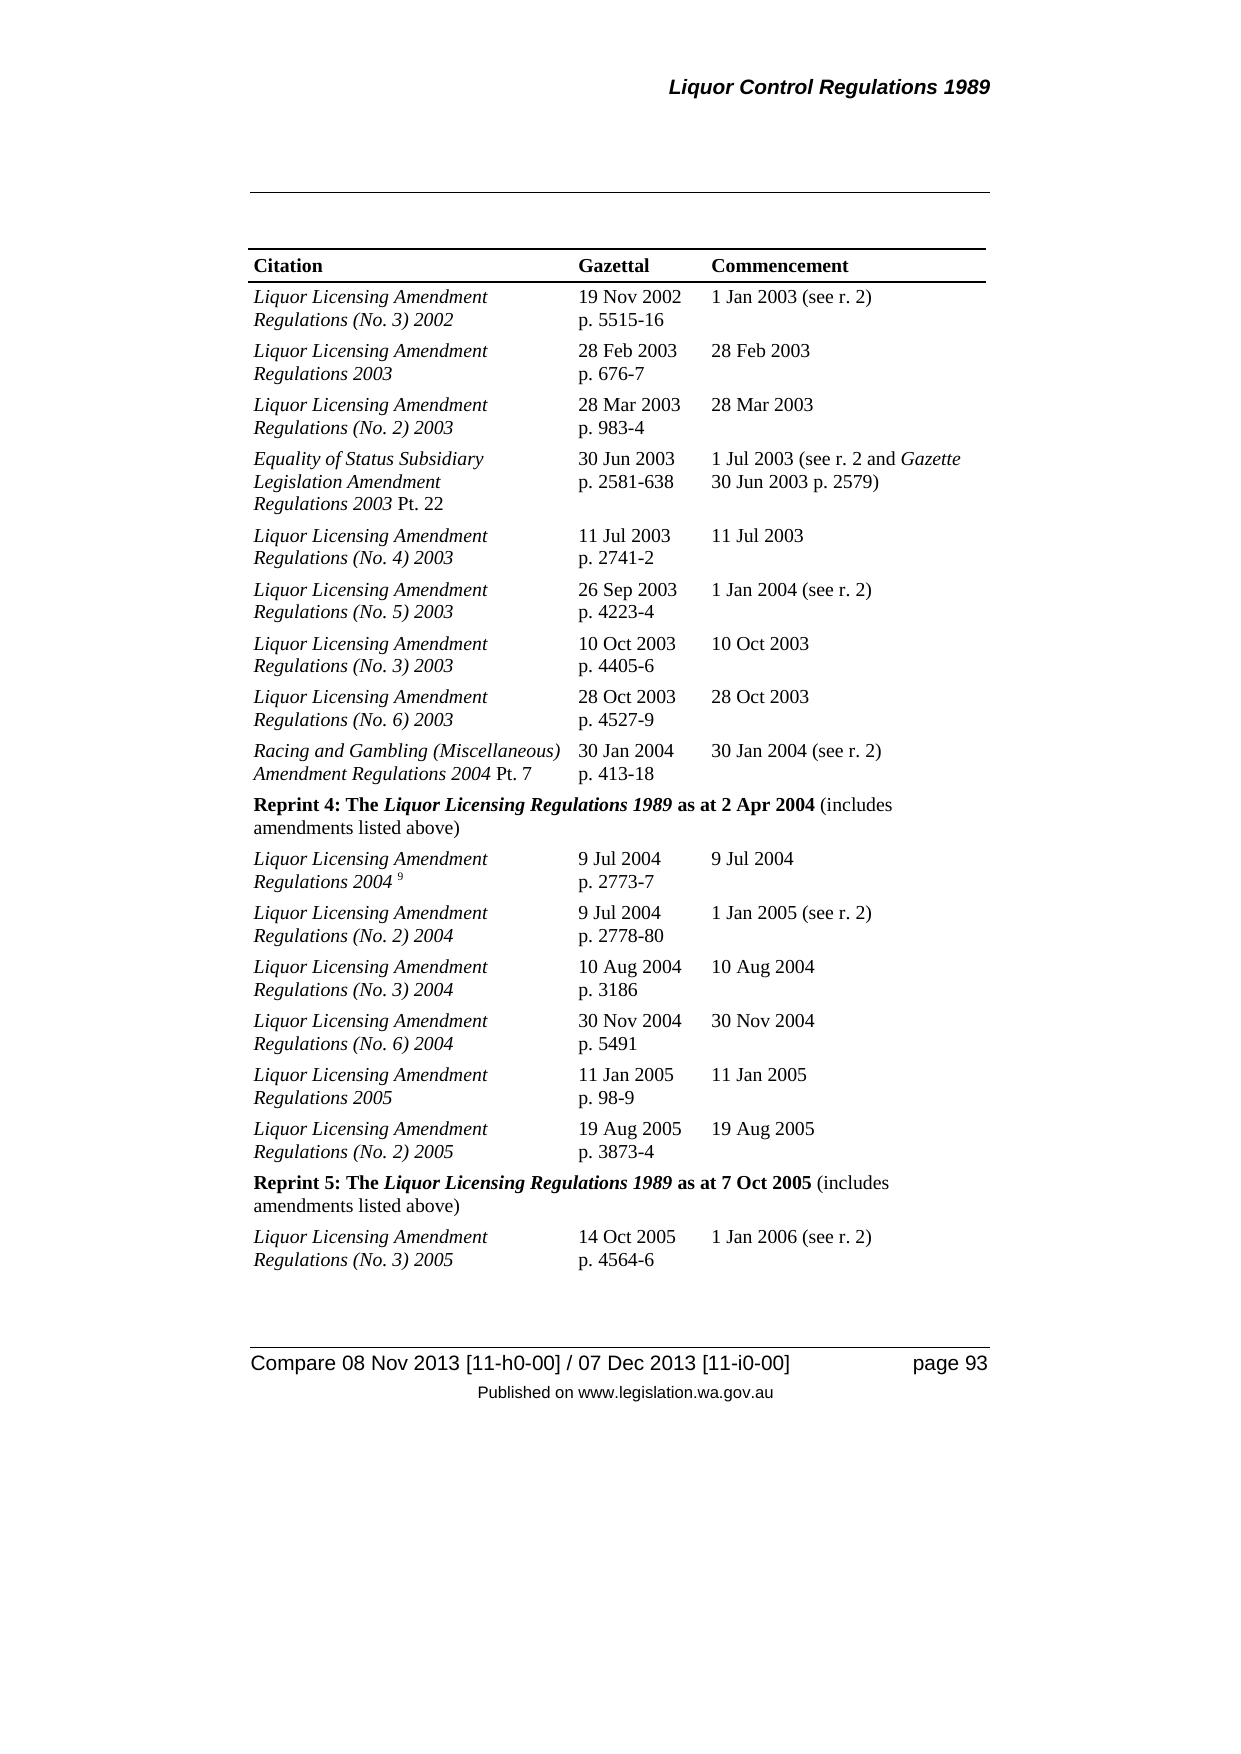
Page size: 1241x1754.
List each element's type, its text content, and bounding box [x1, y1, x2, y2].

table_cell 28 Feb 2003 [705, 335, 986, 389]
table_cell 19 Aug 2005 p. 3873-4 [572, 1113, 705, 1167]
table_cell 9 Jul 2004 p. 2778-80 [572, 897, 705, 951]
table_cell Liquor Licensing Amendment Regulations (No. 2) 2003 [248, 389, 572, 443]
table_cell Liquor Licensing Amendment Regulations (No. 6) 2003 [248, 681, 572, 735]
table_cell 28 Oct 2003 [705, 681, 986, 735]
table_cell 28 Oct 2003 p. 4527-9 [572, 681, 705, 735]
table_cell 14 Oct 2005 p. 4564-6 [572, 1221, 705, 1275]
table_cell 30 Nov 2004 p. 5491 [572, 1005, 705, 1059]
table_cell Liquor Licensing Amendment Regulations (No. 3) 2004 [248, 951, 572, 1005]
table_cell 30 Jun 2003 p. 2581-638 [572, 443, 705, 519]
table_cell 9 Jul 2004 p. 2773-7 [572, 843, 705, 897]
table_cell 11 Jan 2005 [705, 1059, 986, 1113]
table_cell 10 Oct 2003 p. 4405-6 [572, 627, 705, 681]
table_cell 10 Oct 2003 [705, 627, 986, 681]
table_cell Racing and Gambling (Miscellaneous) Amendment Regulations 2004 Pt. 7 [248, 735, 572, 789]
table_cell 26 Sep 2003 p. 4223-4 [572, 573, 705, 627]
table_cell 9 Jul 2004 [705, 843, 986, 897]
table_cell Liquor Licensing Amendment Regulations (No. 4) 2003 [248, 519, 572, 573]
table_cell Reprint 5: The Liquor Licensing Regulations 1989 as at 7 Oct 2005 (includes amendments listed above) [248, 1167, 986, 1221]
table_cell 19 Aug 2005 [705, 1113, 986, 1167]
table_cell Reprint 4: The Liquor Licensing Regulations 1989 as at 2 Apr 2004 (includes amendments listed above) [248, 789, 986, 843]
table_cell Liquor Licensing Amendment Regulations 2004 9 [248, 843, 572, 897]
table_cell 28 Feb 2003 p. 676-7 [572, 335, 705, 389]
table_cell Liquor Licensing Amendment Regulations 2003 [248, 335, 572, 389]
table_cell Liquor Licensing Amendment Regulations (No. 3) 2005 [248, 1221, 572, 1275]
table_cell Liquor Licensing Amendment Regulations (No. 2) 2004 [248, 897, 572, 951]
table_cell Liquor Licensing Amendment Regulations (No. 6) 2004 [248, 1005, 572, 1059]
table_header Citation [248, 250, 572, 281]
table_cell Liquor Licensing Amendment Regulations (No. 2) 2005 [248, 1113, 572, 1167]
table_cell 30 Jan 2004 p. 413-18 [572, 735, 705, 789]
table_cell 1 Jan 2003 (see r. 2) [705, 283, 986, 335]
table_header Gazettal [572, 250, 705, 281]
table_cell 28 Mar 2003 p. 983-4 [572, 389, 705, 443]
table_cell 1 Jan 2004 (see r. 2) [705, 573, 986, 627]
table_cell Liquor Licensing Amendment Regulations 2005 [248, 1059, 572, 1113]
table_cell 1 Jan 2005 (see r. 2) [705, 897, 986, 951]
table_cell 30 Jan 2004 (see r. 2) [705, 735, 986, 789]
table_cell 11 Jan 2005 p. 98-9 [572, 1059, 705, 1113]
table_cell 10 Aug 2004 p. 3186 [572, 951, 705, 1005]
table_cell 1 Jan 2006 (see r. 2) [705, 1221, 986, 1275]
table_cell 30 Nov 2004 [705, 1005, 986, 1059]
table_cell 28 Mar 2003 [705, 389, 986, 443]
table_cell 1 Jul 2003 (see r. 2 and Gazette 30 Jun 2003 p. 2579) [705, 443, 986, 519]
table_cell Liquor Licensing Amendment Regulations (No. 5) 2003 [248, 573, 572, 627]
table_cell 19 Nov 2002 p. 5515-16 [572, 283, 705, 335]
table_cell Liquor Licensing Amendment Regulations (No. 3) 2002 [248, 283, 572, 335]
table_cell 11 Jul 2003 [705, 519, 986, 573]
table_cell 11 Jul 2003 p. 2741-2 [572, 519, 705, 573]
table_cell 10 Aug 2004 [705, 951, 986, 1005]
table_cell Equality of Status Subsidiary Legislation Amendment Regulations 2003 Pt. 22 [248, 443, 572, 519]
table_header Commencement [705, 250, 986, 281]
table_cell Liquor Licensing Amendment Regulations (No. 3) 2003 [248, 627, 572, 681]
